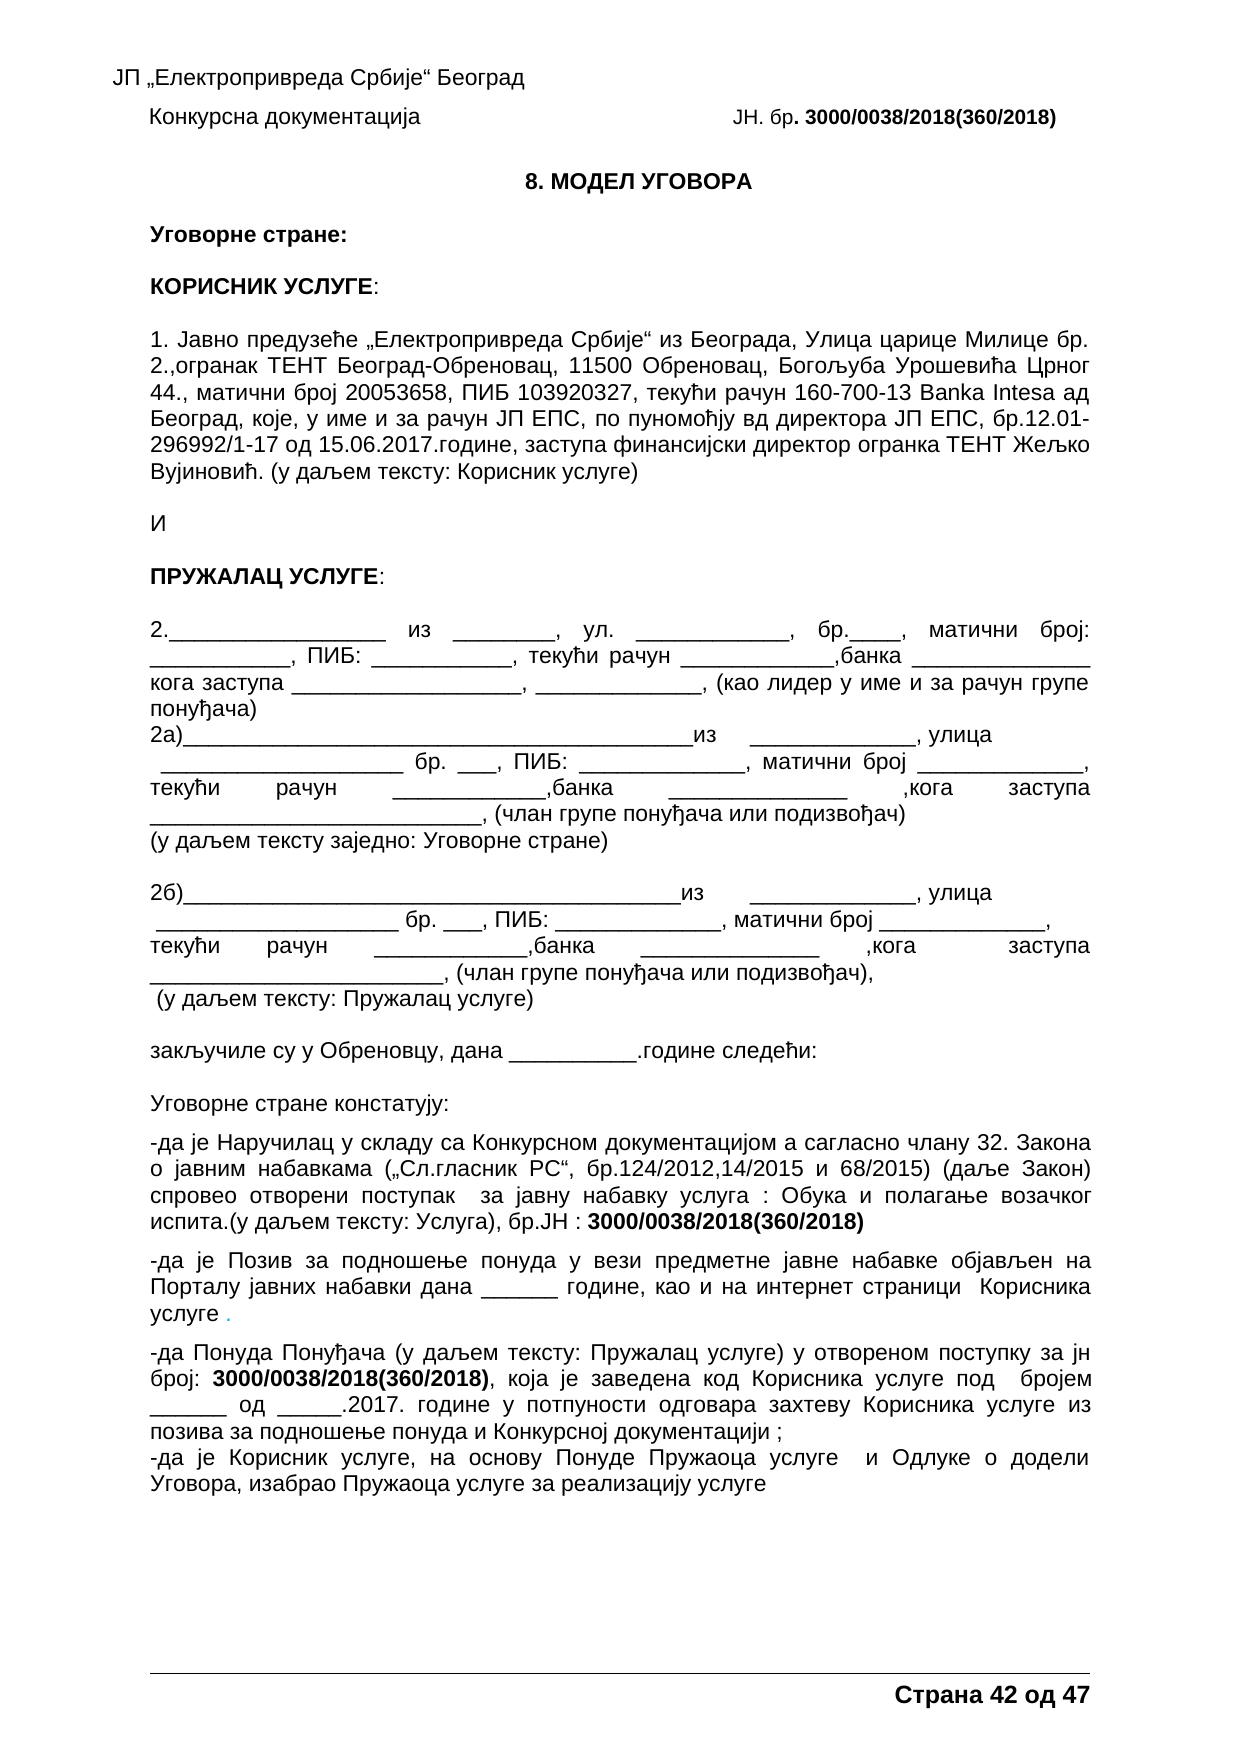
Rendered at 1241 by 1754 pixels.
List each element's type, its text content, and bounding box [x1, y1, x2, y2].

text 1. Јавно предузеће „Електропривреда Србије“ из Београда, Улица царице Милице бр. 2.,огранак ТЕНТ Београд-Обреновац, 11500 Обреновац, Богољуба Урошевића Црног 44., матични број 20053658, ПИБ 103920327, текући рачун 160-700-13 Banka Intesа ад Београд, које, у име и за рачун ЈП ЕПС, по пуномоћју вд директора ЈП ЕПС, бр.12.01- 296992/1-17 од 15.06.2017.године, заступа финансијски директор огранка ТЕНТ Жељко Вујиновић. (у даљем тексту: Корисник услуге) [150, 326, 1090, 484]
text И [150, 510, 1090, 537]
text ПРУЖАЛАЦ УСЛУГЕ: [150, 563, 1090, 589]
text -да је Позив за подношење понуда у вези предметне јавне набавке објављен на Порталу јавних набавки дана ______ године, као и на интернет страници Корисника услуге . [150, 1247, 1092, 1326]
text -да Понуда Понуђача (у даљем тексту: Пружалац услуге) у отвореном поступку за јн број: 3000/0038/2018(360/2018), која је заведена код Корисника услуге под бројем ______ од _____.2017. године у потпуности одговара захтеву Корисника услуге из позива за подношење понуда и Конкурсној документацији ; [150, 1338, 1092, 1444]
text -да је Корисник услуге, на основу Понуде Пружаоца услуге и Одлуке о додели Уговора, изабрао Пружаоца услуге за реализацију услуге [150, 1444, 1090, 1497]
text ___________________ бр. ___, ПИБ: _____________, матични број _____________, [150, 906, 1090, 932]
text (у даљем тексту: Пружалац услуге) [150, 985, 1090, 1011]
text (у даљем тексту заједно: Уговорне стране) [150, 827, 1090, 853]
text 8. МОДЕЛ УГОВОРА [187, 168, 1090, 194]
text закључиле су у Обреновцу, дана __________.године следећи: [150, 1037, 1090, 1064]
text 2._________________ из ________, ул. ____________, бр.____, матични број: ___________, ПИБ: ___________, текући рачун ____________,банка ______________ кога заступа __________________, _____________, (као лидер у име и за рачун групе понуђача) [150, 616, 1090, 721]
text Уговорне стране констатују: [150, 1090, 1090, 1117]
text 2б)_______________________________________из _____________, улица [150, 879, 1090, 906]
text текући рачун ____________,банка ______________ ,кога заступа _______________________, (члан групе понуђача или подизвођач), [150, 932, 1090, 985]
text ___________________ бр. ___, ПИБ: _____________, матични број _____________, текући рачун ____________,банка ______________ ,кога заступа __________________________, (члан групе понуђача или подизвођач) [150, 748, 1090, 827]
text Уговорне стране: [150, 221, 1090, 247]
text -да је Наручилац у складу са Конкурсном документацијом а сагласно члану 32. Закона о јавним набавкама („Сл.гласник РС“, бр.124/2012,14/2015 и 68/2015) (даље Закон) спровео отворени поступак за јавну набавку услуга : Обука и полагање возачког испита.(у даљем тексту: Услуга), бр.ЈН : 3000/0038/2018(360/2018) [150, 1129, 1092, 1234]
text 2а)________________________________________из _____________, улица [150, 721, 1090, 748]
text КОРИСНИК УСЛУГЕ: [150, 273, 1090, 299]
